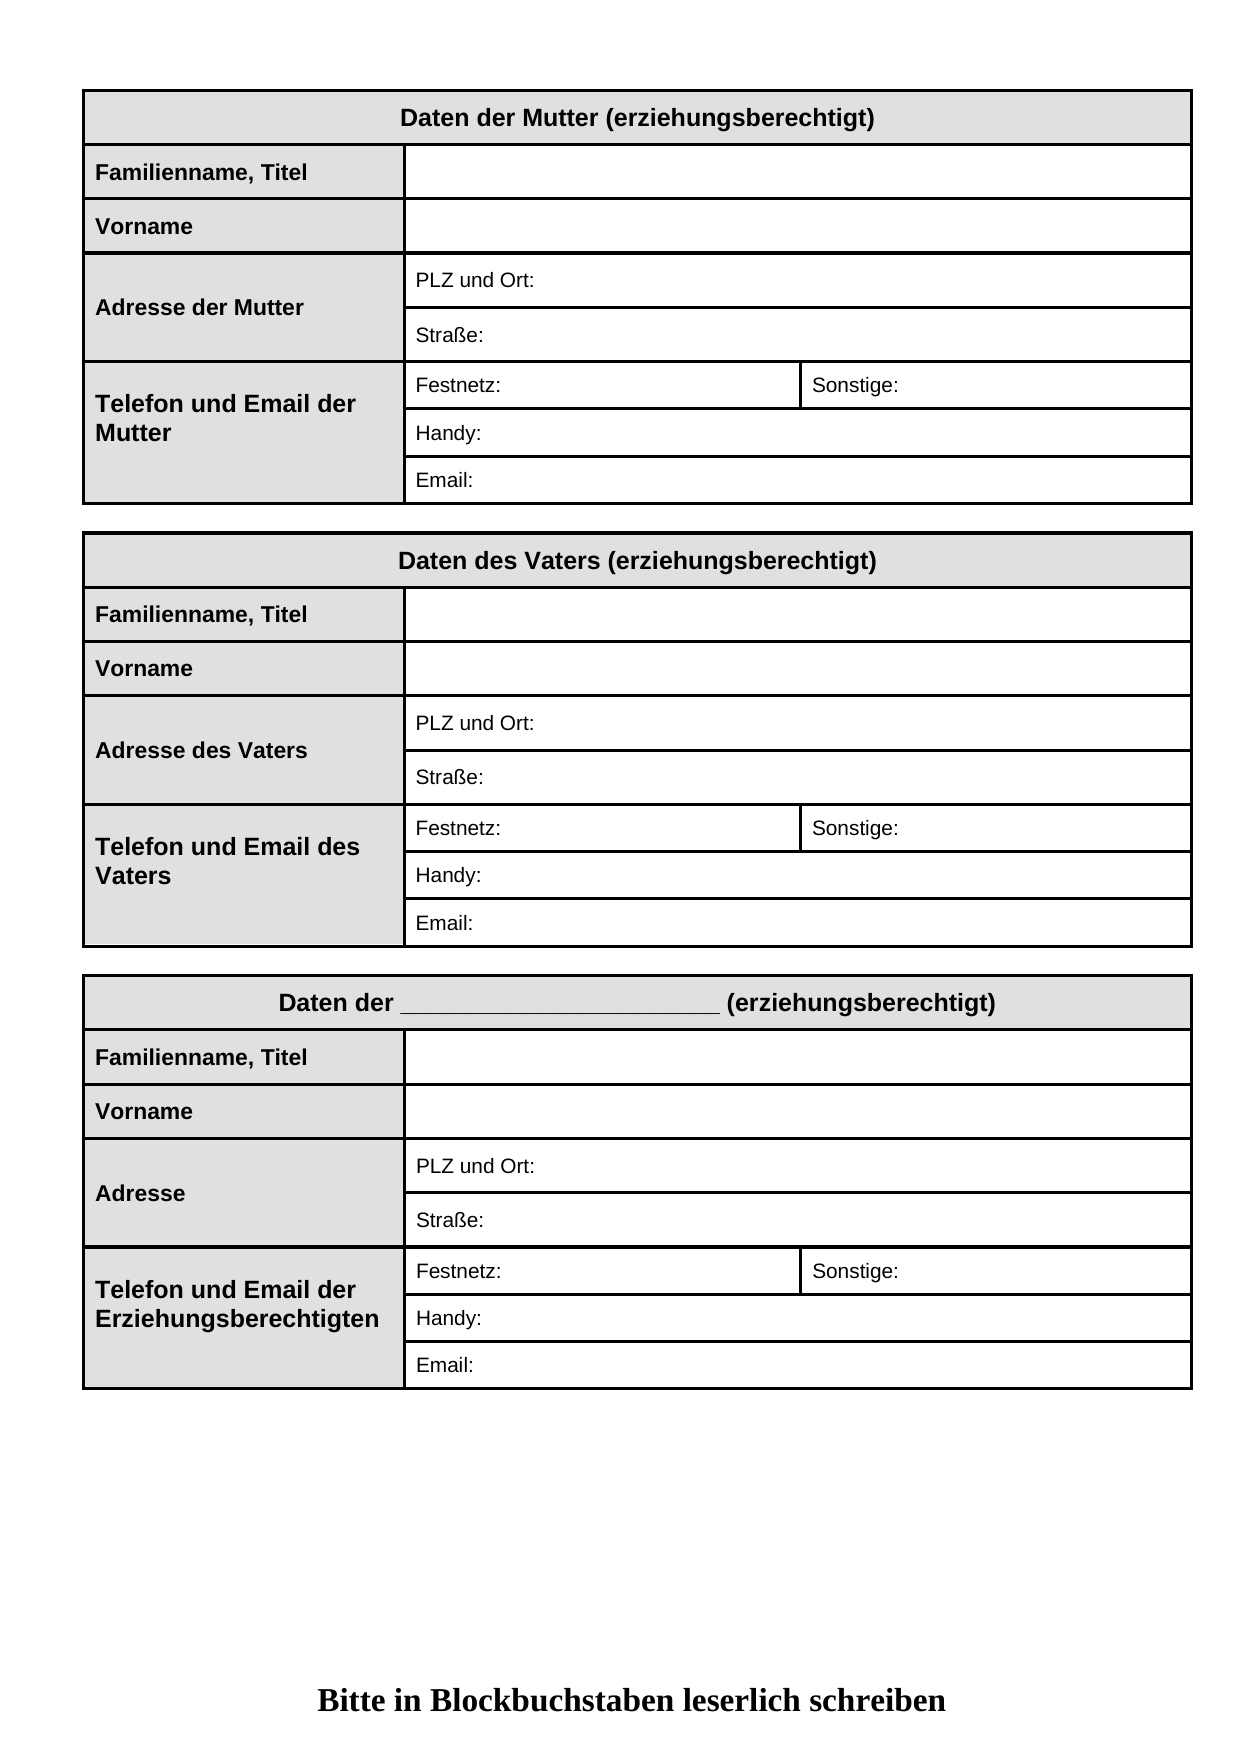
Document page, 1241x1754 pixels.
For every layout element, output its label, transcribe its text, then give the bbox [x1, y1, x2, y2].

table_cell Festnetz: [406, 1249, 799, 1293]
table_cell Email: [406, 458, 1190, 502]
table_cell Familienname, Titel [85, 589, 403, 640]
table_cell Festnetz: [406, 363, 799, 407]
table_cell PLZ und Ort: [406, 1140, 1190, 1191]
table_cell Adresse des Vaters [85, 697, 403, 803]
table_cell Telefon und Email der Mutter [85, 363, 403, 502]
table_cell Straße: [406, 752, 1190, 803]
table_cell Sonstige: [802, 1249, 1190, 1293]
table_cell Vorname [85, 1086, 403, 1137]
table_header Daten der _______________________ (erziehungsberechtigt) [85, 977, 1190, 1028]
table_cell Telefon und Email des Vaters [85, 806, 403, 944]
table_cell Straße: [406, 1194, 1190, 1245]
table_cell Festnetz: [406, 806, 799, 850]
table_cell Handy: [406, 1296, 1190, 1340]
table_cell Email: [406, 1343, 1190, 1387]
table_cell [406, 589, 1190, 640]
table_cell Vorname [85, 200, 403, 251]
table_cell Telefon und Email der Erziehungsberechtigten [85, 1249, 403, 1387]
table_cell [406, 1086, 1190, 1137]
table_cell Vorname [85, 643, 403, 694]
table_cell PLZ und Ort: [406, 697, 1190, 748]
table_cell Familienname, Titel [85, 146, 403, 197]
table_cell [406, 146, 1190, 197]
table_cell Handy: [406, 410, 1190, 454]
table_cell Familienname, Titel [85, 1031, 403, 1083]
table_cell [406, 643, 1190, 694]
table_cell [406, 1031, 1190, 1083]
table_cell Adresse der Mutter [85, 255, 403, 360]
table_cell Straße: [406, 309, 1190, 360]
table_cell Sonstige: [802, 363, 1190, 407]
table_cell Handy: [406, 853, 1190, 897]
table_cell Email: [406, 900, 1190, 944]
table_header Daten des Vaters (erziehungsberechtigt) [85, 535, 1190, 586]
table_cell [406, 200, 1190, 251]
table_cell PLZ und Ort: [406, 255, 1190, 306]
table_cell Adresse [85, 1140, 403, 1245]
table_cell Sonstige: [802, 806, 1190, 850]
table_header Daten der Mutter (erziehungsberechtigt) [85, 92, 1190, 143]
